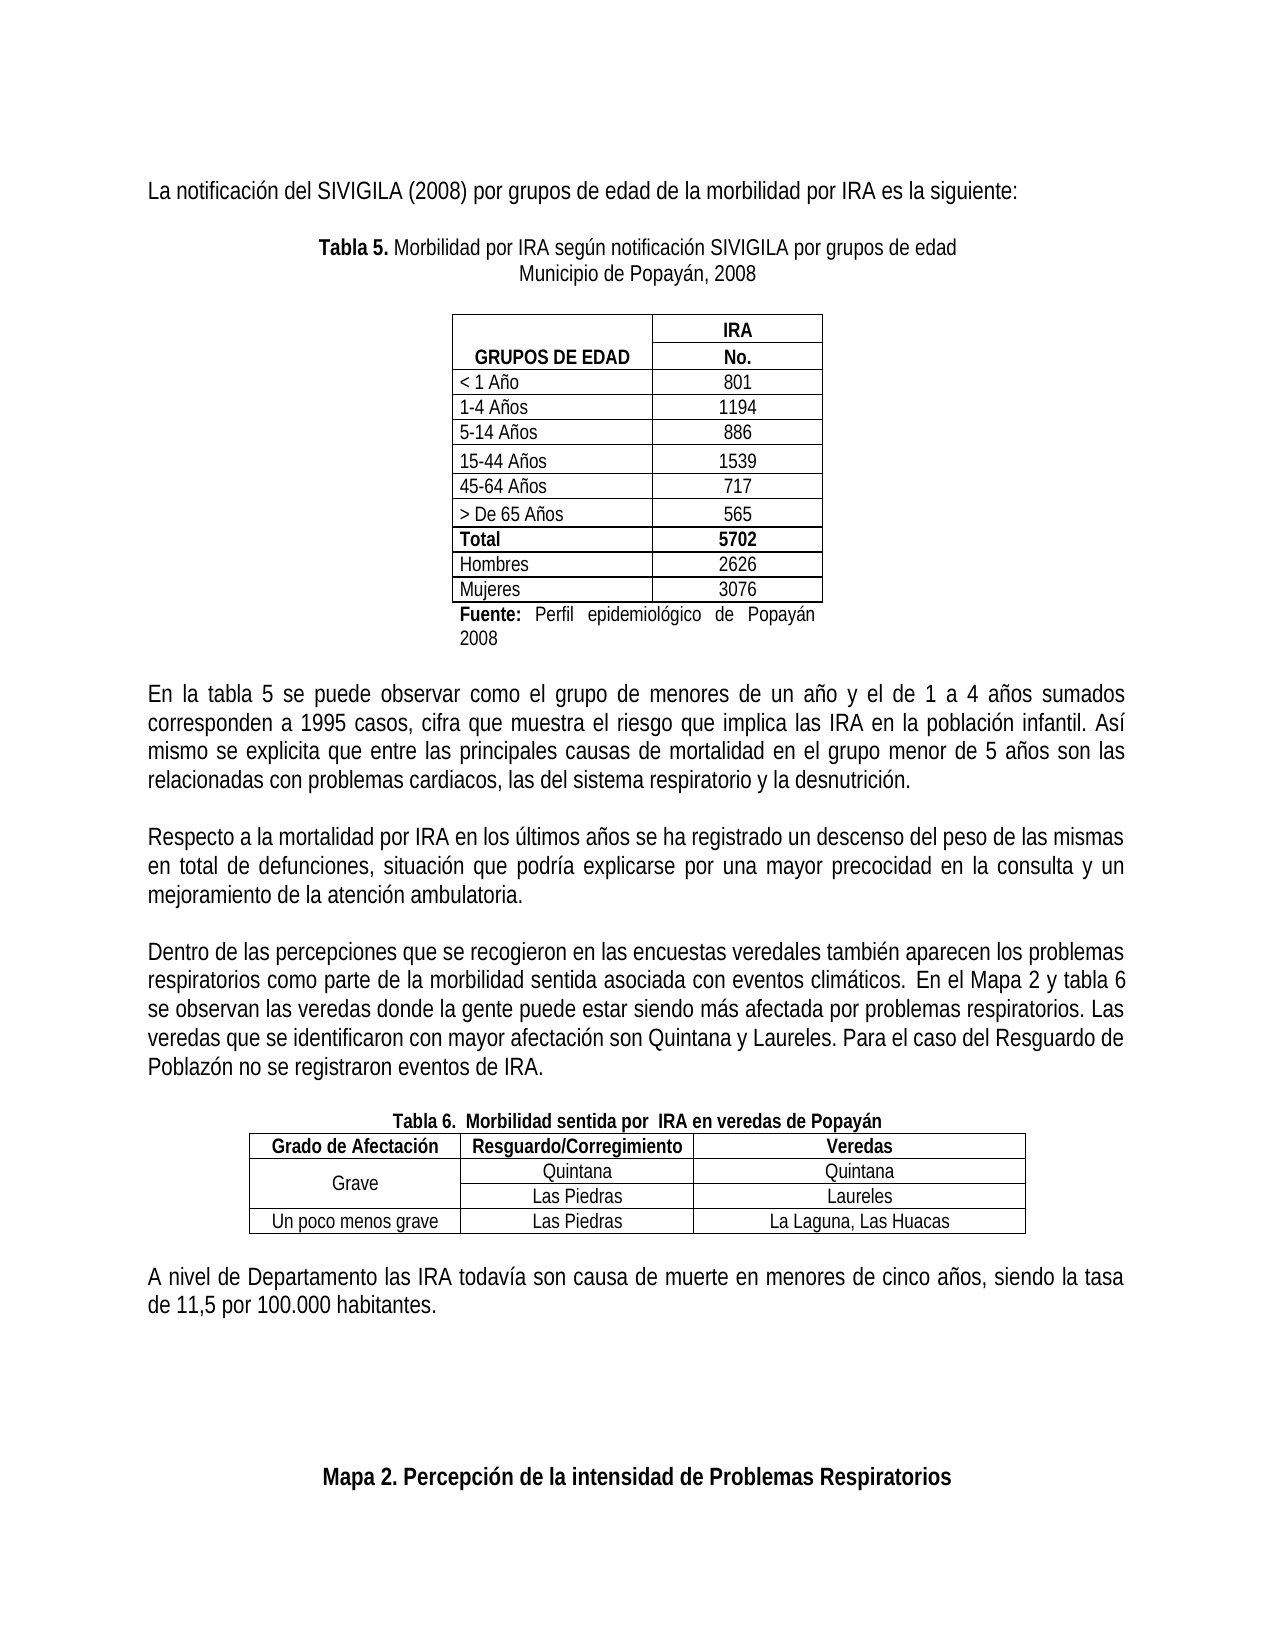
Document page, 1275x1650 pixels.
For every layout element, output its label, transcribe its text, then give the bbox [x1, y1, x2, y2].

text A nivel de Departamento las IRA todavía son causa de muerte en menores de cinco años, siendo la tasa de 11,5 por 100.000 habitantes. [148, 1262, 1127, 1319]
table_cell Total [453, 528, 652, 551]
table_cell > De 65 Años [453, 499, 652, 526]
text Tabla 5. Morbilidad por IRA según notificación sivigila por grupos de edad [148, 234, 1127, 260]
table_header GRUPOS DE EDAD [453, 315, 652, 369]
table_cell Las Piedras [461, 1209, 693, 1233]
text La notificación del SIVIGILA (2008) por grupos de edad de la morbilidad por IRA es la siguiente: [148, 176, 1127, 205]
table_cell Hombres [453, 553, 652, 576]
table_cell 1539 [653, 445, 822, 473]
table_cell 565 [653, 499, 822, 526]
table_cell < 1 Año [453, 370, 652, 394]
table_cell 15-44 Años [453, 445, 652, 473]
text Tabla 6. Morbilidad sentida por IRA en veredas de Popayán [148, 1109, 1127, 1133]
table_cell Mujeres [453, 578, 652, 601]
table_cell La Laguna, Las Huacas [694, 1209, 1025, 1233]
table_cell 45-64 Años [453, 474, 652, 498]
table_cell 1-4 Años [453, 395, 652, 419]
table_cell 5-14 Años [453, 420, 652, 444]
text Dentro de las percepciones que se recogieron en las encuestas veredales también aparecen los problemas respiratorios como parte de la morbilidad sentida asociada con eventos climáticos. En el Mapa 2 y tabla 6 se observan las veredas donde la gente puede estar siendo más afectada por problemas respiratorios. Las veredas que se identificaron con mayor afectación son Quintana y Laureles. Para el caso del Resguardo de Poblazón no se registraron eventos de IRA. [148, 937, 1127, 1080]
table_cell Las Piedras [461, 1184, 693, 1208]
table_cell Grave [250, 1159, 460, 1208]
text Municipio de Popayán, 2008 [148, 260, 1127, 286]
table_cell Quintana [694, 1159, 1025, 1183]
table_cell No. [653, 343, 822, 369]
table_header IRA [653, 315, 822, 342]
table_header Grado de Afectación [250, 1134, 460, 1158]
text Respecto a la mortalidad por IRA en los últimos años se ha registrado un descenso del peso de las mismas en total de defunciones, situación que podría explicarse por una mayor precocidad en la consulta y un mejoramiento de la atención ambulatoria. [148, 822, 1127, 908]
table_cell 3076 [653, 578, 822, 601]
table_cell 5702 [653, 528, 822, 551]
table_cell Un poco menos grave [250, 1209, 460, 1233]
table_cell 1194 [653, 395, 822, 419]
table_cell 886 [653, 420, 822, 444]
text Mapa 2. Percepción de la intensidad de Problemas Respiratorios [148, 1462, 1127, 1491]
table_header Veredas [694, 1134, 1025, 1158]
table_cell 2626 [653, 553, 822, 576]
table_cell Fuente: Perfil epidemiológico de Popayán 2008 [452, 603, 823, 674]
table_header Resguardo/Corregimiento [461, 1134, 693, 1158]
table_cell Quintana [461, 1159, 693, 1183]
table_cell 717 [653, 474, 822, 498]
table_cell 801 [653, 370, 822, 394]
table_cell Laureles [694, 1184, 1025, 1208]
text En la tabla 5 se puede observar como el grupo de menores de un año y el de 1 a 4 años sumados corresponden a 1995 casos, cifra que muestra el riesgo que implica las IRA en la población infantil. Así mismo se explicita que entre las principales causas de mortalidad en el grupo menor de 5 años son las relacionadas con problemas cardiacos, las del sistema respiratorio y la desnutrición. [148, 679, 1127, 794]
